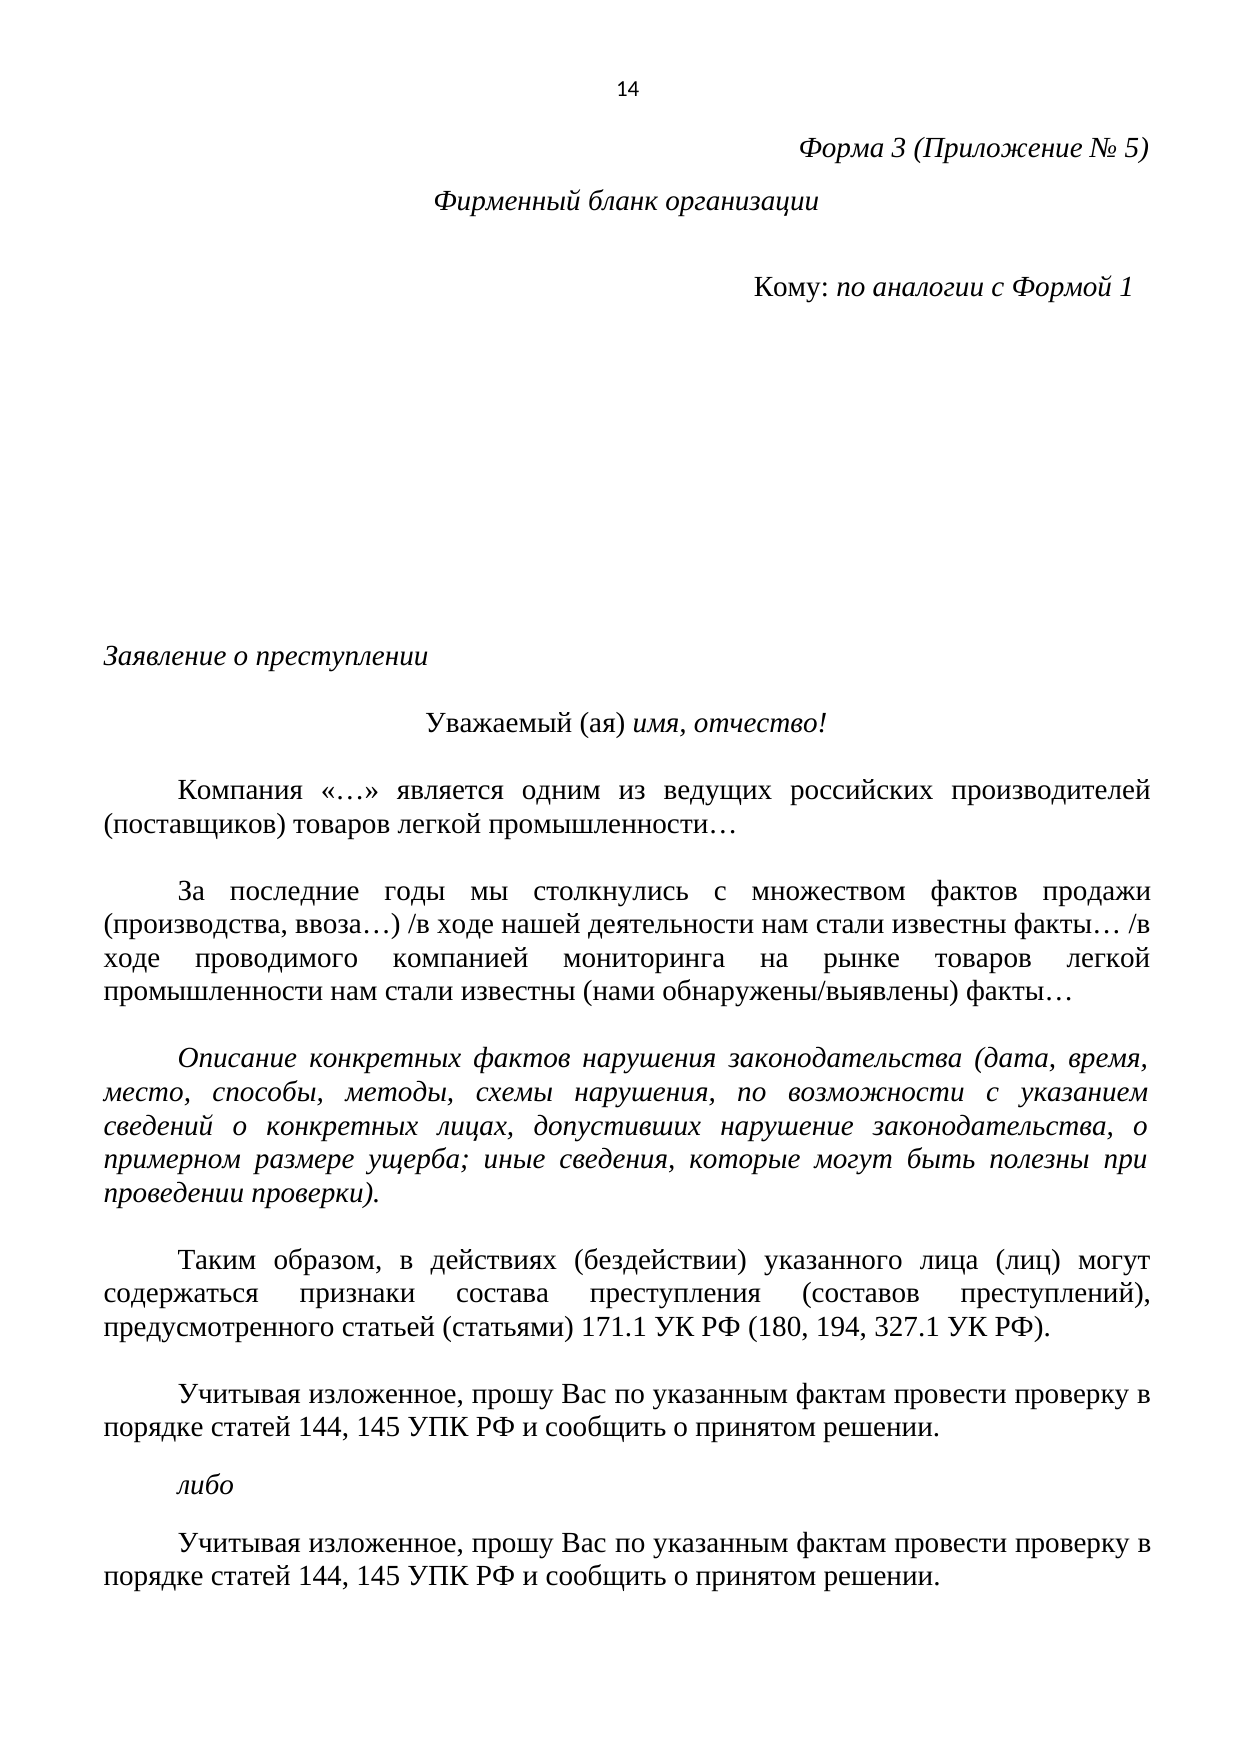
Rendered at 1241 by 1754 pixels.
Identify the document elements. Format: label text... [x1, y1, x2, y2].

text Компания «…» является одним из ведущих российских производителей (поставщиков) товаров легкой промышленности… [103, 772, 1152, 839]
text либо [103, 1467, 1152, 1501]
text Учитывая изложенное, прошу Вас по указанным фактам провести проверку в порядке статей 144, 145 УПК РФ и сообщить о принятом решении. [103, 1525, 1152, 1592]
text Фирменный бланк организации [103, 183, 1152, 216]
text За последние годы мы столкнулись с множеством фактов продажи (производства, ввоза…) /в ходе нашей деятельности нам стали известны факты… /в ходе проводимого компанией мониторинга на рынке товаров легкой промышленности нам стали известны (нами обнаружены/выявлены) факты… [103, 873, 1152, 1007]
text Таким образом, в действиях (бездействии) указанного лица (лиц) могут содержаться признаки состава преступления (составов преступлений), предусмотренного статьей (статьями) 171.1 УК РФ (180, 194, 327.1 УК РФ). [103, 1242, 1152, 1342]
text Форма 3 (Приложение № 5) [103, 130, 1152, 163]
text Уважаемый (ая) имя, отчество! [103, 705, 1152, 739]
text Заявление о преступлении [103, 638, 1152, 672]
text Учитывая изложенное, прошу Вас по указанным фактам провести проверку в порядке статей 144, 145 УПК РФ и сообщить о принятом решении. [103, 1376, 1152, 1443]
text Кому: по аналогии с Формой 1 [738, 269, 1152, 303]
text Описание конкретных фактов нарушения законодательства (дата, время, место, способы, методы, схемы нарушения, по возможности с указанием сведений о конкретных лицах, допустивших нарушение законодательства, о примерном размере ущерба; иные сведения, которые могут быть полезны при проведении проверки). [103, 1041, 1152, 1208]
